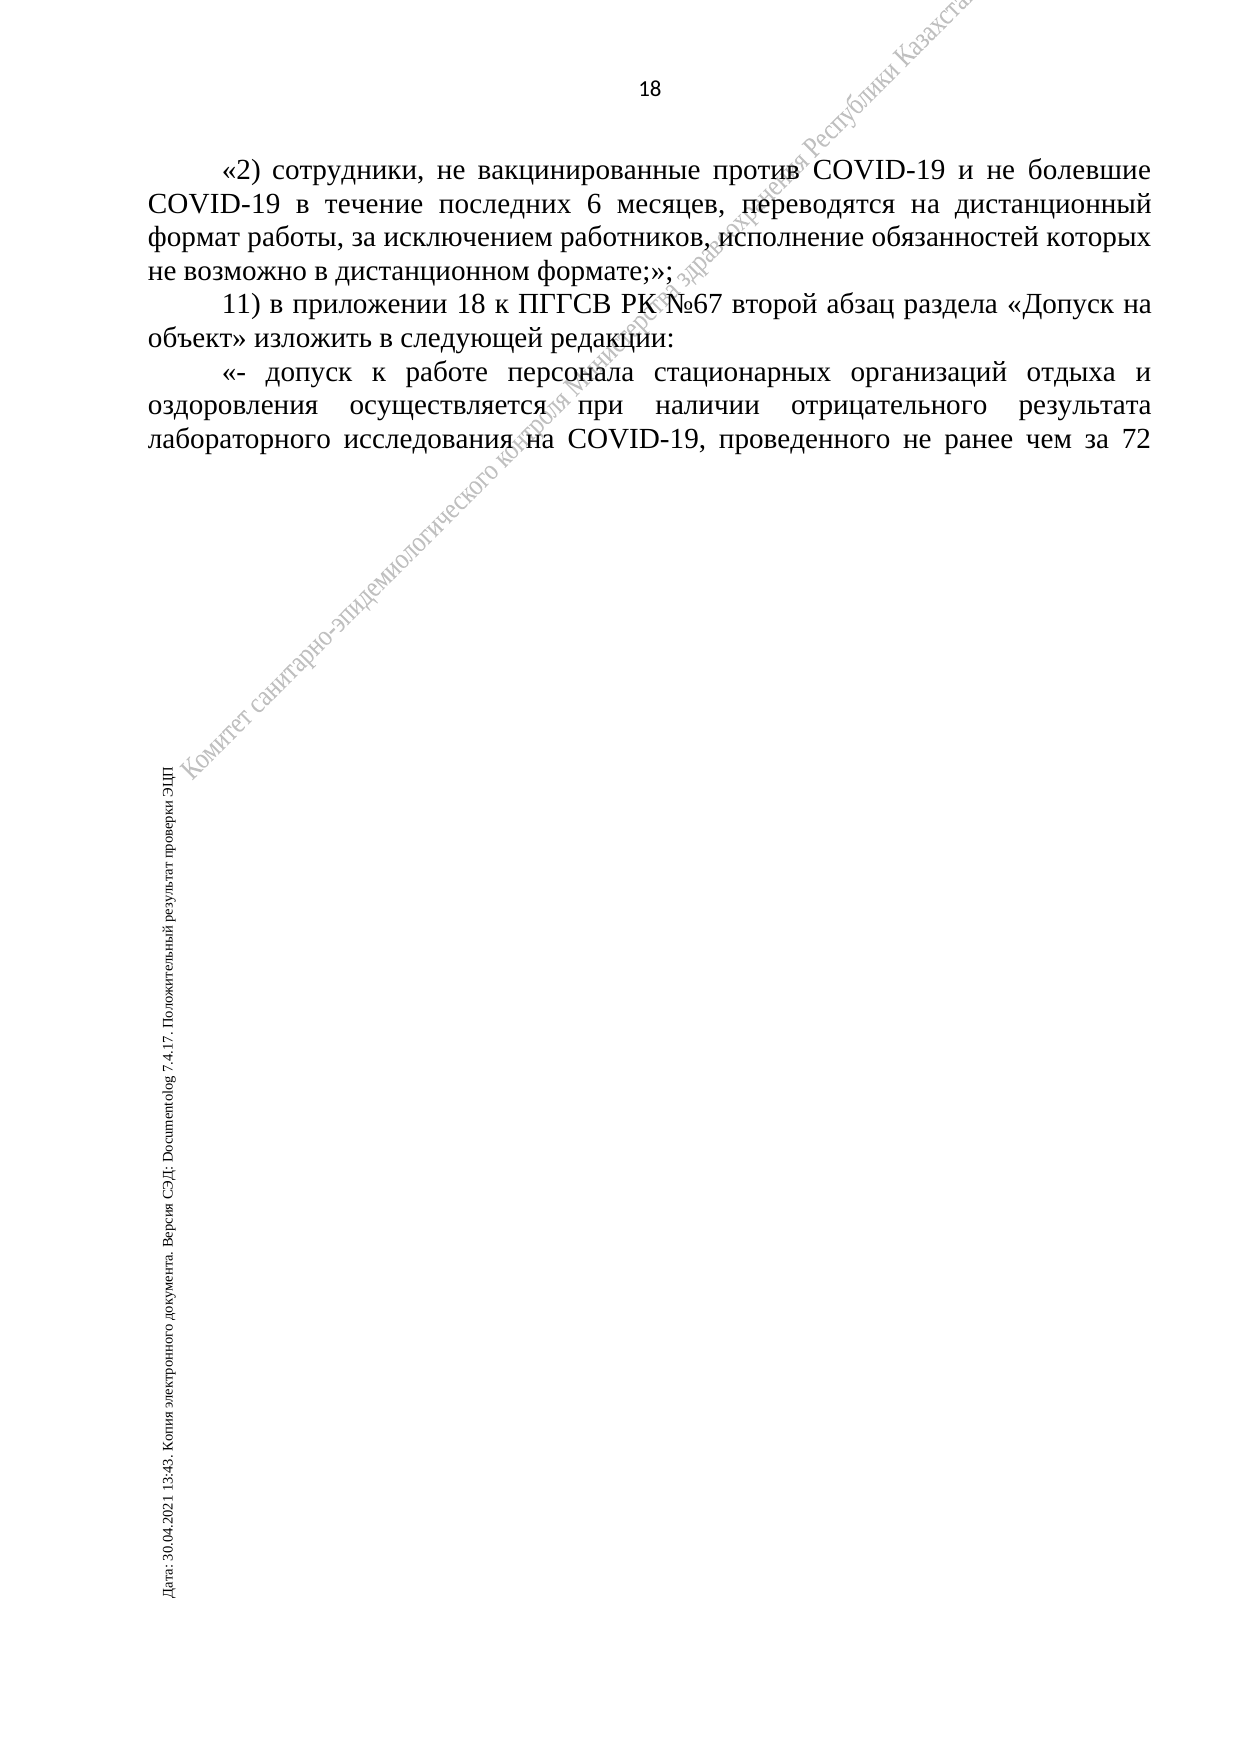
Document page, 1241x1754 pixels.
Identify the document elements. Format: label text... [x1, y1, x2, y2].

text «2) сотрудники, не вакцинированные против COVID-19 и не болевшие COVID-19 в течение последних 6 месяцев, переводятся на дистанционный формат работы, за исключением работников, исполнение обязанностей которых не возможно в дистанционном формате;»; [148, 152, 1152, 287]
text «- допуск к работе персонала стационарных организаций отдыха и оздоровления осуществляется при наличии отрицательного результата лабораторного исследования на COVID-19, проведенного не ранее чем за 72 часа до начала работы или документального подтверждения о получении полного курса вакцинации против COVID-19;»; [148, 354, 1152, 454]
text 11) в приложении 18 к ПГГСВ РК №67 второй абзац раздела «Допуск на объект» изложить в следующей редакции: [148, 287, 1152, 354]
